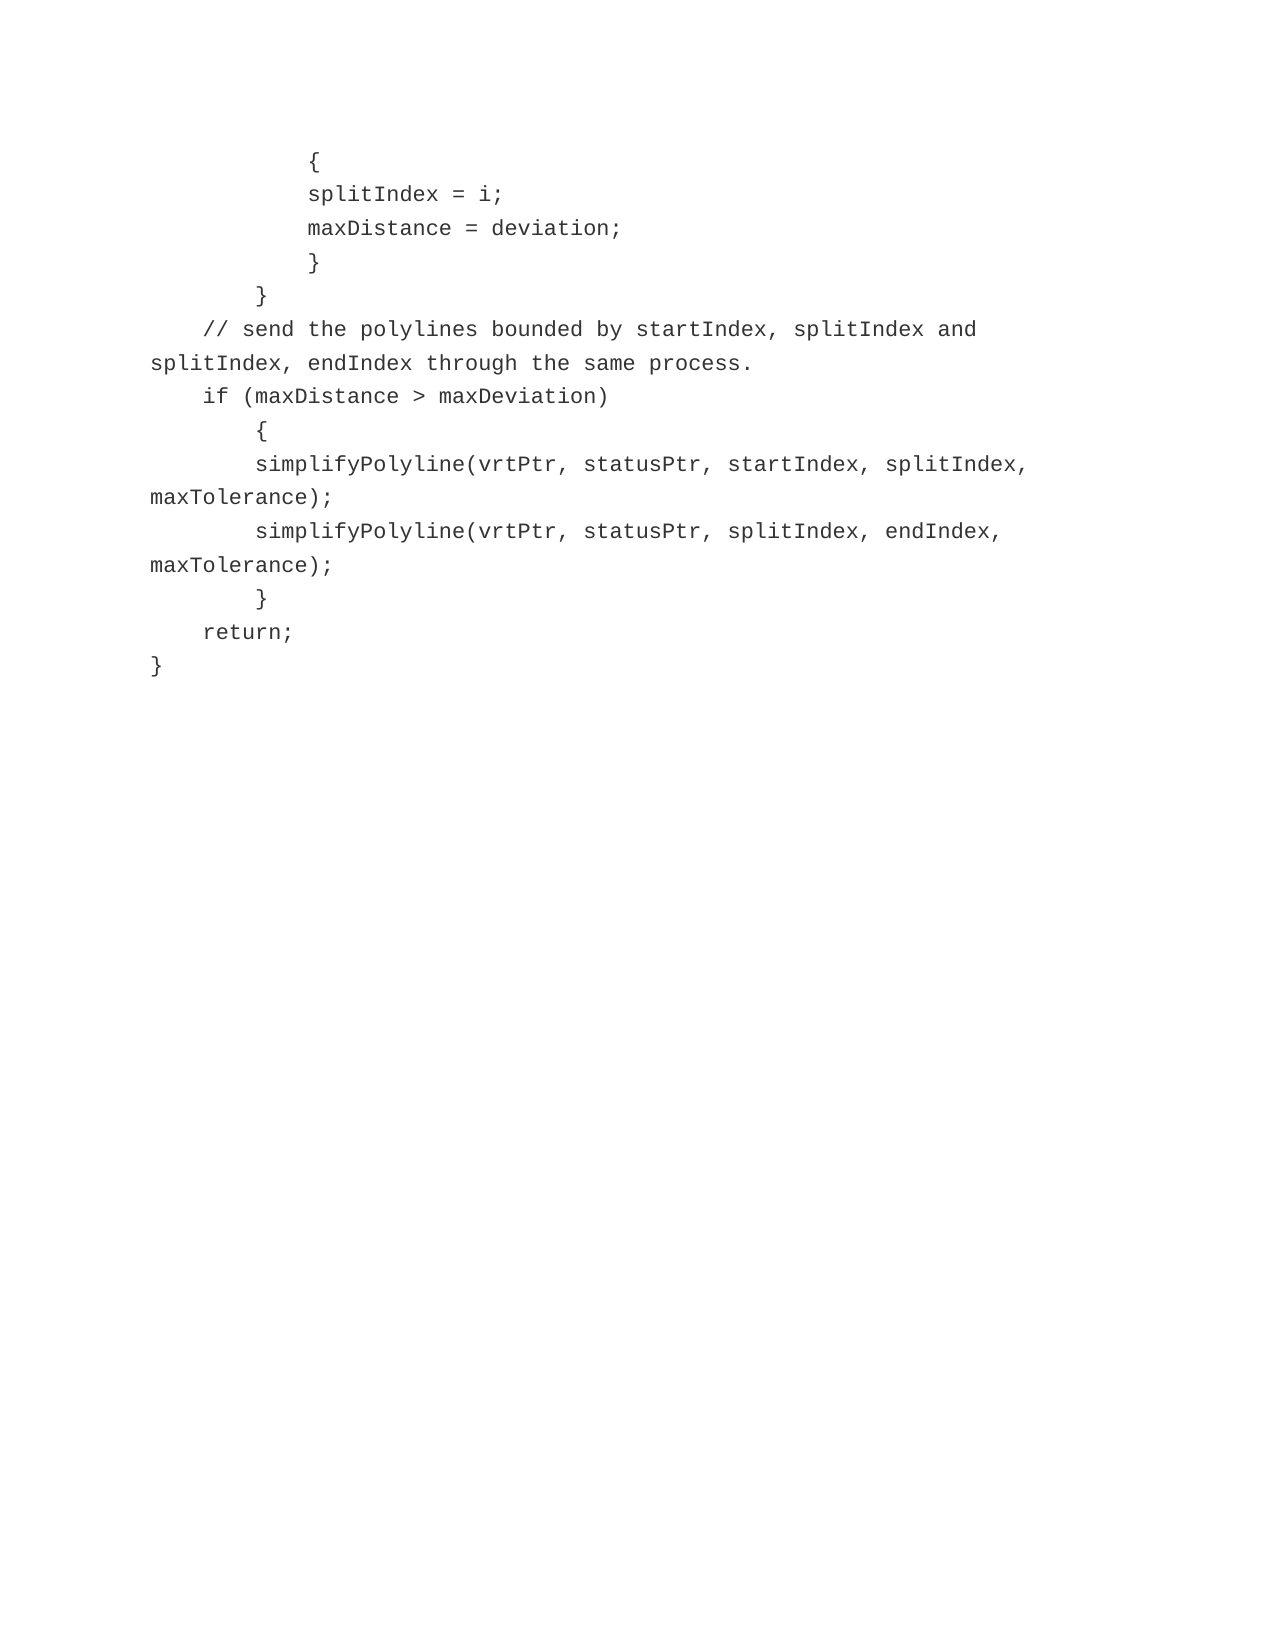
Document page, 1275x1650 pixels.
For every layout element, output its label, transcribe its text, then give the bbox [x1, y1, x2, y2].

text maxDistance = deviation; [150, 217, 1125, 242]
text simplifyPolyline(vrtPtr, statusPtr, splitIndex, endIndex, maxTolerance); [150, 520, 1125, 578]
text } [150, 251, 1125, 276]
text { [150, 419, 1125, 444]
text return; [150, 621, 1125, 646]
text } [150, 655, 1125, 679]
text { [150, 150, 1125, 175]
text splitIndex = i; [150, 184, 1125, 208]
text simplifyPolyline(vrtPtr, statusPtr, startIndex, splitIndex, maxTolerance); [150, 453, 1125, 511]
text } [150, 284, 1125, 309]
text // send the polylines bounded by startIndex, splitIndex and splitIndex, endIndex through the same process. [150, 318, 1125, 377]
text if (maxDistance > maxDeviation) [150, 386, 1125, 410]
text } [150, 587, 1125, 612]
